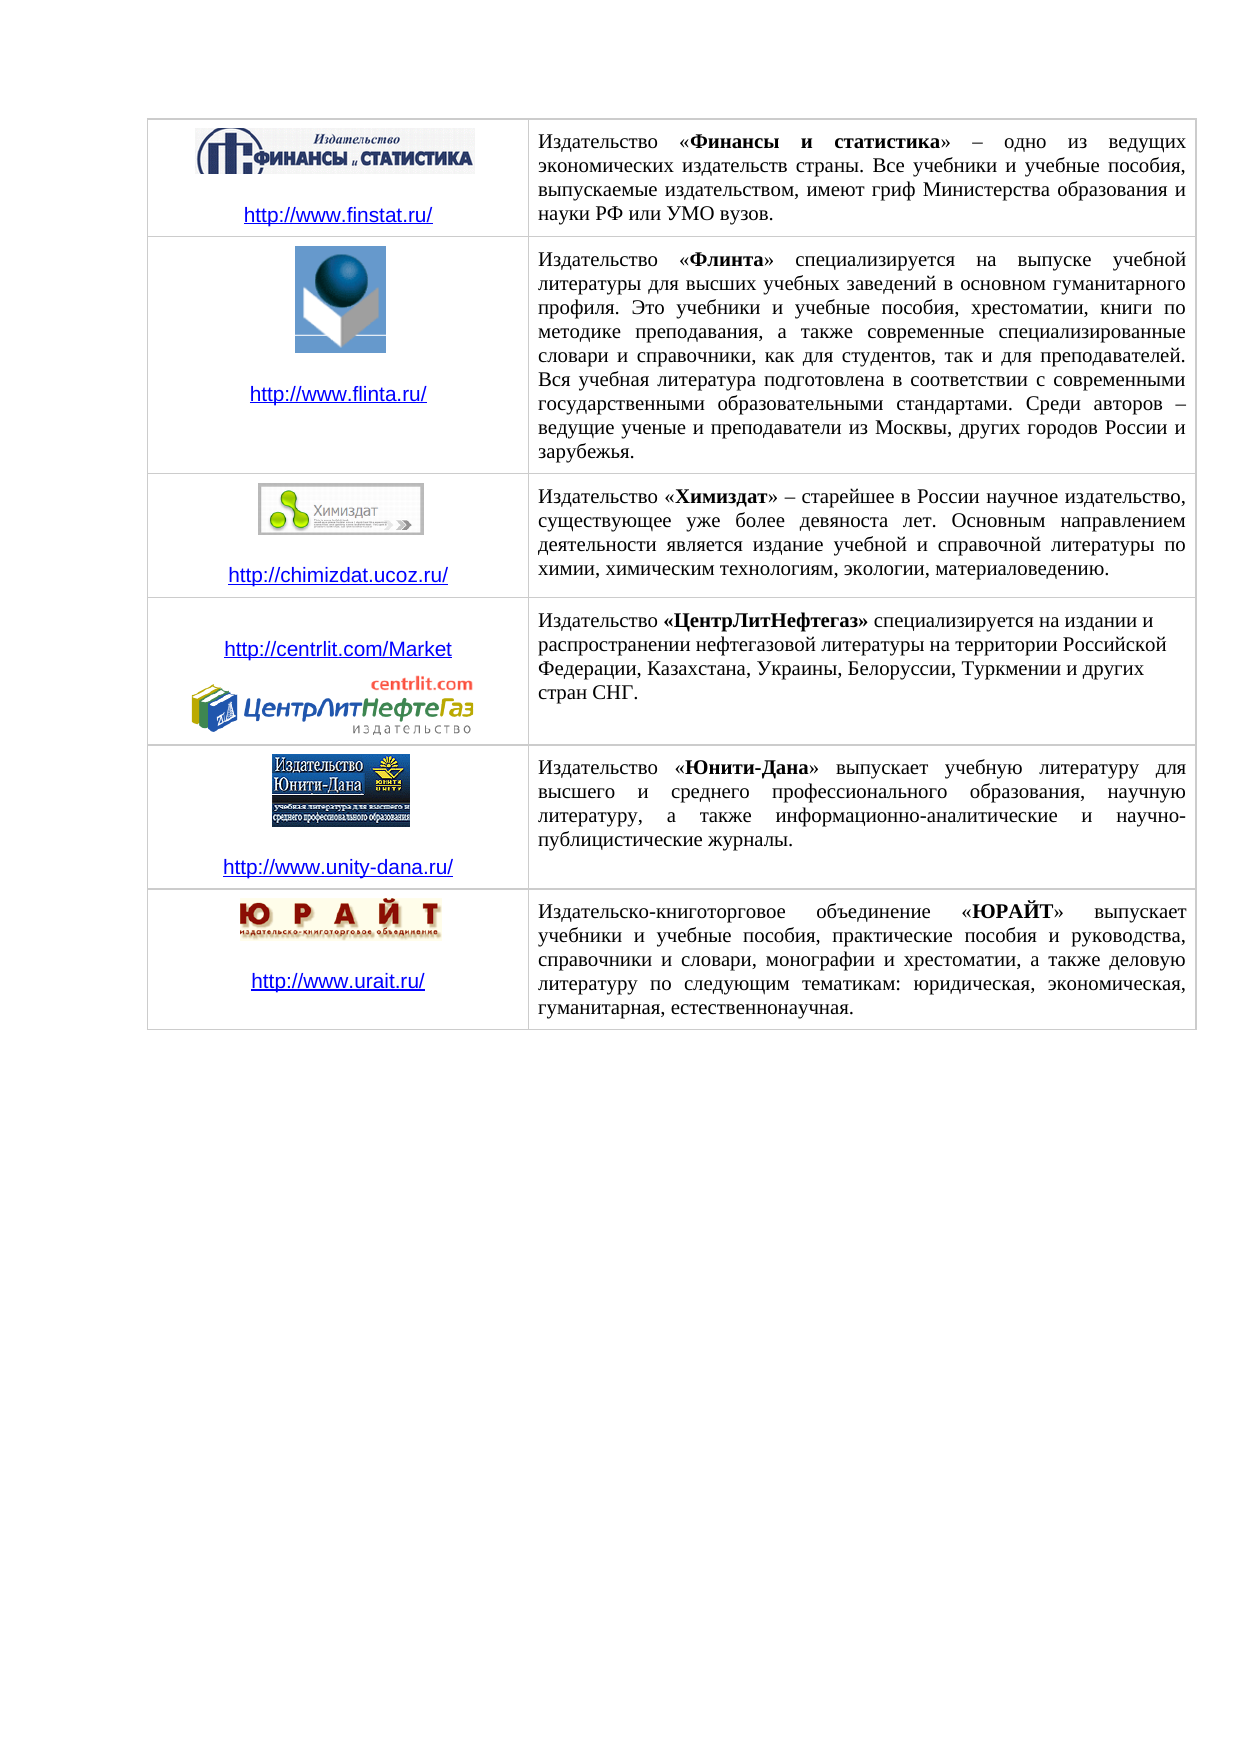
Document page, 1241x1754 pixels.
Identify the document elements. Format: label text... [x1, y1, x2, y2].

table_cell http://www.unity-dana.ru/ [148, 746, 528, 888]
picture [195, 128, 475, 174]
table_cell Издательство «Финансы и статистика» – одно из ведущих экономических издательств страны. Все учебники и учебные пособия, выпускаемые издательством, имеют гриф Министерства образования и науки РФ или УМО вузов. [529, 120, 1195, 236]
table_cell Издательство «Химиздат» – старейшее в России научное издательство, существующее уже более девяноста лет. Основным направлением деятельности является издание учебной и справочной литературы по химии, химическим технологиям, экологии, материаловедению. [529, 474, 1195, 597]
table_cell http://www.urait.ru/ [148, 890, 528, 1028]
picture [240, 898, 442, 941]
table_cell Издательство «Юнити-Дана» выпускает учебную литературу для высшего и среднего профессионального образования, научную литературу, а также информационно-аналитические и научно-публицистические журналы. [529, 746, 1195, 888]
picture [272, 754, 410, 827]
table_cell Издательство «ЦентрЛитНефтегаз» специализируется на издании и распространении нефтегазовой литературы на территории Российской Федерации, Казахстана, Украины, Белоруссии, Туркмении и других стран СНГ. [529, 598, 1195, 744]
table_cell http://centrlit.com/Market [148, 598, 528, 744]
table_cell Издательство «Флинта» специализируется на выпуске учебной литературы для высших учебных заведений в основном гуманитарного профиля. Это учебники и учебные пособия, хрестоматии, книги по методике преподавания, а также современные специализированные словари и справочники, как для студентов, так и для преподавателей. Вся учебная литература подготовлена в соответствии с современными государственными образовательными стандартами. Среди авторов – ведущие ученые и преподаватели из Москвы, других городов России и зарубежья. [529, 237, 1195, 473]
table_cell http://chimizdat.ucoz.ru/ [148, 474, 528, 597]
table_cell http://www.flinta.ru/ [148, 237, 528, 473]
table_cell Издательско-книготорговое объединение «ЮРАЙТ» выпускает учебники и учебные пособия, практические пособия и руководства, справочники и словари, монографии и хрестоматии, а также деловую литературу по следующим тематикам: юридическая, экономическая, гуманитарная, естественнонаучная. [529, 890, 1195, 1028]
picture [258, 483, 424, 535]
picture [191, 675, 474, 735]
table_cell http://www.finstat.ru/ [148, 120, 528, 236]
picture [295, 246, 386, 353]
